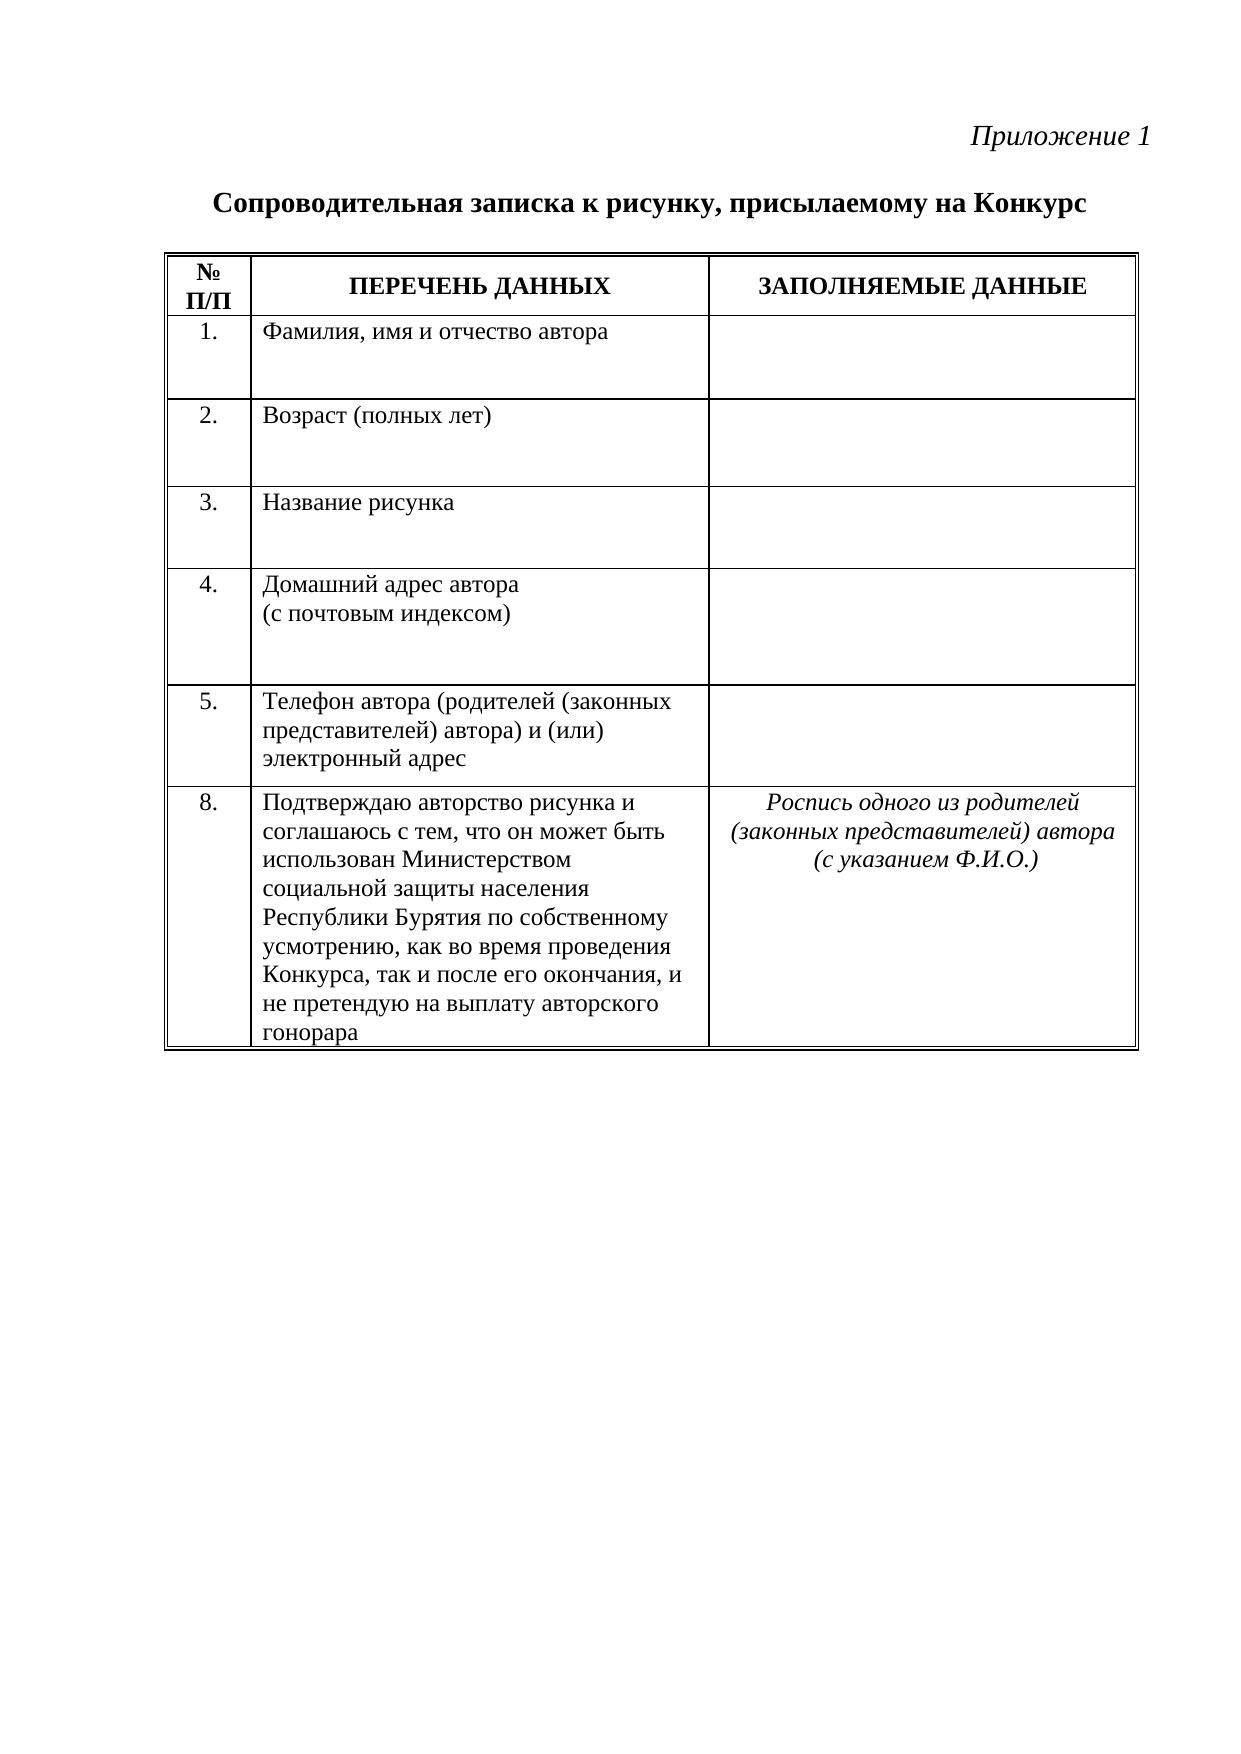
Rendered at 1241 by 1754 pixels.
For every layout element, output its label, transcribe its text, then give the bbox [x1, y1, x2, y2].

table_cell 1. [168, 316, 250, 398]
table_cell [710, 686, 1135, 786]
table_header Заполняемые данные [710, 257, 1135, 314]
table_cell Название рисунка [252, 487, 708, 568]
text Приложение 1 [177, 118, 1152, 152]
table_cell 8. [168, 787, 250, 1046]
table_cell 4. [168, 569, 250, 684]
table_cell Телефон автора (родителей (законных представителей) автора) и (или) электронный адрес [252, 686, 708, 786]
table_cell 2. [168, 400, 250, 486]
table_cell Фамилия, имя и отчество автора [252, 316, 708, 398]
table_cell Роспись одного из родителей (законных представителей) автора (с указанием Ф.И.О.) [710, 787, 1135, 1046]
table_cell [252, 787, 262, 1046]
table_cell 3. [168, 487, 250, 568]
table_cell [710, 487, 1135, 568]
table_cell [710, 569, 1135, 684]
text Сопроводительная записка к рисунку, присылаемому на Конкурс [148, 185, 1152, 219]
table_cell 5. [168, 686, 250, 786]
table_header Перечень данных [252, 257, 708, 314]
table_cell [710, 316, 1135, 398]
table_header № п/п [168, 257, 250, 314]
table_cell Возраст (полных лет) [252, 400, 708, 486]
table_cell [710, 400, 1135, 486]
table_cell Домашний адрес автора (с почтовым индексом) [252, 569, 708, 684]
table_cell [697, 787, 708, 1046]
